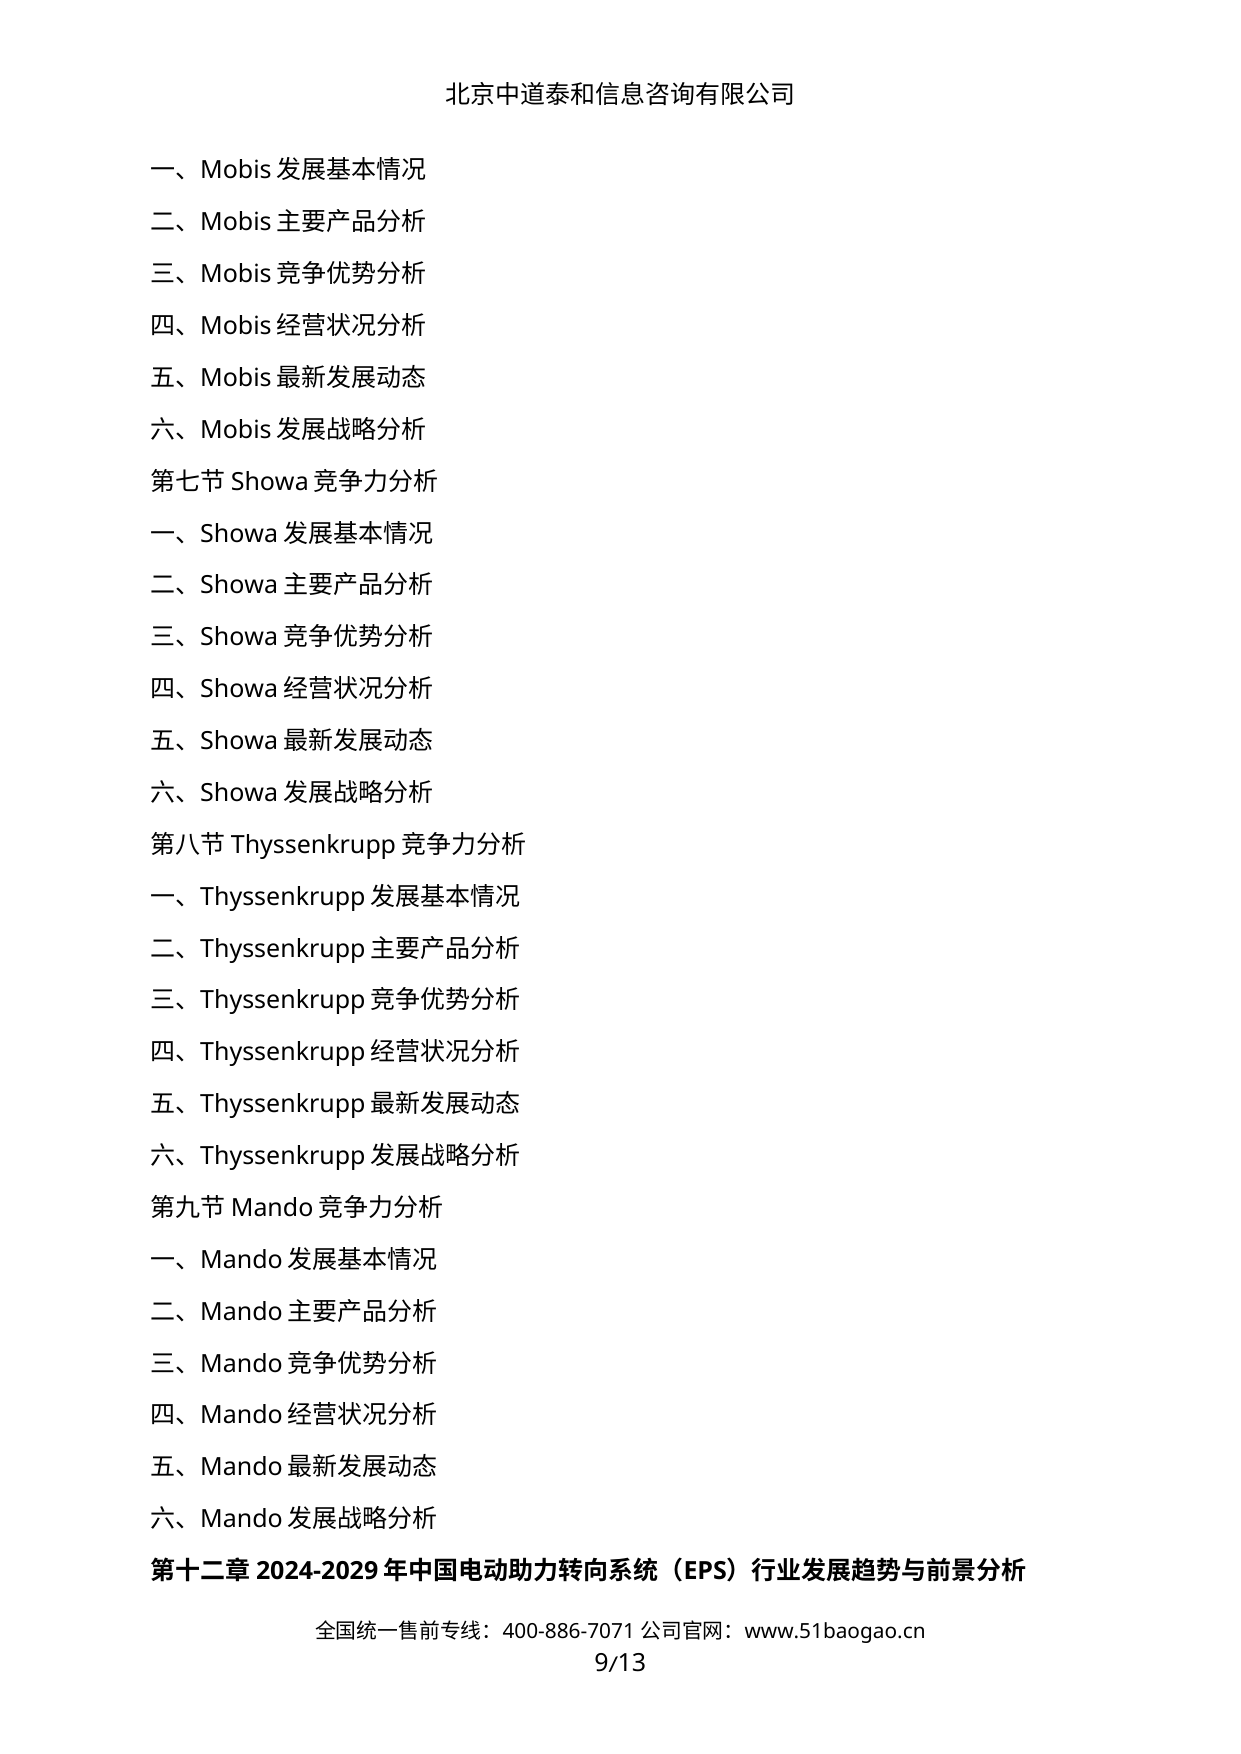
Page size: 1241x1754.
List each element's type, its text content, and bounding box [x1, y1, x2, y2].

text 六、Mando发展战略分析 [150, 1499, 1090, 1535]
text 五、Showa最新发展动态 [150, 721, 1090, 757]
text 六、Showa发展战略分析 [150, 772, 1090, 809]
text 四、Showa经营状况分析 [150, 669, 1090, 705]
text 一、Mobis发展基本情况 [150, 150, 1090, 186]
text 六、Thyssenkrupp发展战略分析 [150, 1136, 1090, 1172]
text 第十二章 2024-2029年中国电动助力转向系统（EPS）行业发展趋势与前景分析 [150, 1551, 1090, 1587]
text 五、Mobis最新发展动态 [150, 357, 1090, 394]
text 四、Mando经营状况分析 [150, 1395, 1090, 1431]
text 二、Thyssenkrupp主要产品分析 [150, 928, 1090, 964]
text 第八节 Thyssenkrupp竞争力分析 [150, 824, 1090, 861]
text 三、Mobis竞争优势分析 [150, 254, 1090, 290]
text 三、Showa竞争优势分析 [150, 617, 1090, 653]
text 三、Thyssenkrupp竞争优势分析 [150, 980, 1090, 1016]
text 第九节 Mando竞争力分析 [150, 1187, 1090, 1224]
text 三、Mando竞争优势分析 [150, 1343, 1090, 1379]
text 四、Mobis经营状况分析 [150, 306, 1090, 342]
text 一、Thyssenkrupp发展基本情况 [150, 876, 1090, 912]
text 一、Mando发展基本情况 [150, 1239, 1090, 1276]
text 第七节 Showa竞争力分析 [150, 461, 1090, 497]
text 四、Thyssenkrupp经营状况分析 [150, 1032, 1090, 1068]
text 六、Mobis发展战略分析 [150, 409, 1090, 446]
text 一、Showa发展基本情况 [150, 513, 1090, 549]
text 五、Mando最新发展动态 [150, 1447, 1090, 1483]
text 五、Thyssenkrupp最新发展动态 [150, 1084, 1090, 1120]
text 二、Mobis主要产品分析 [150, 202, 1090, 238]
text 二、Mando主要产品分析 [150, 1291, 1090, 1327]
text 二、Showa主要产品分析 [150, 565, 1090, 601]
